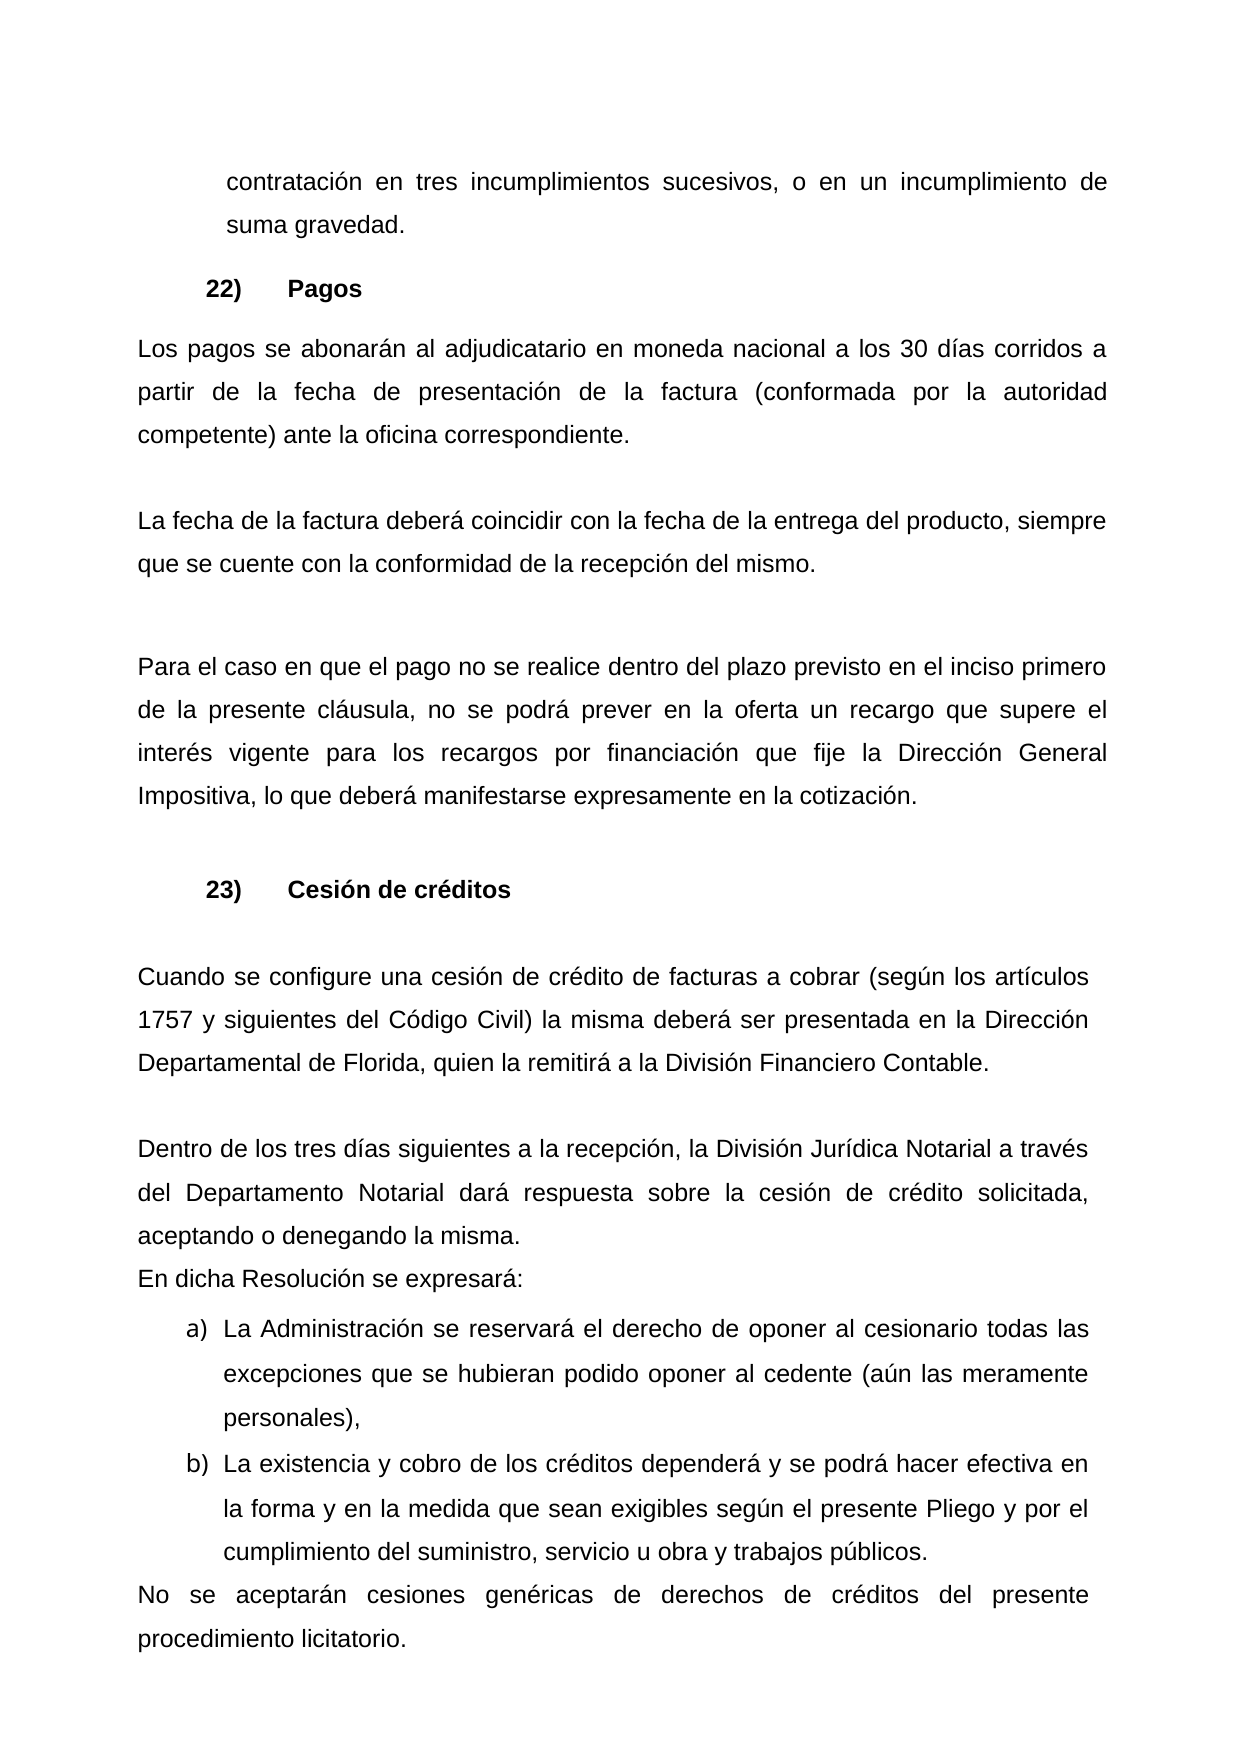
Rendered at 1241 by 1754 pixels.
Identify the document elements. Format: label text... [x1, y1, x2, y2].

text Para el caso en que el pago no se realice dentro del plazo previsto en el inciso primero de la presente cláusula, no se podrá prever en la oferta un recargo que supere el interés vigente para los recargos por financiación que fije la Dirección General Impositiva, lo que deberá manifestarse expresamente en la cotización. [137, 652, 1109, 810]
text Los pagos se abonarán al adjudicatario en moneda nacional a los 30 días corridos a partir de la fecha de presentación de la factura (conformada por la autoridad competente) ante la oficina correspondiente. [137, 334, 1109, 449]
text Cuando se configure una cesión de crédito de facturas a cobrar (según los artículos 1757 y siguientes del Código Civil) la misma deberá ser presentada en la Dirección Departamental de Florida, quien la remitirá a la División Financiero Contable. [137, 962, 1091, 1077]
list La Administración se reservará el derecho de oponer al cesionario todas las excepciones que se hubieran podido oponer al cedente (aún las meramente personales), [186, 1311, 1091, 1431]
text No se aceptarán cesiones genéricas de derechos de créditos del presente procedimiento licitatorio. [137, 1580, 1091, 1652]
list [197, 167, 1109, 238]
list La existencia y cobro de los créditos dependerá y se podrá hacer efectiva en la forma y en la medida que sean exigibles según el presente Pliego y por el cumplimiento del suministro, servicio u obra y trabajos públicos. [186, 1446, 1091, 1566]
text La fecha de la factura deberá coincidir con la fecha de la entrega del producto, siempre que se cuente con la conformidad de la recepción del mismo. [137, 506, 1109, 578]
list Pagos [206, 274, 1109, 302]
text En dicha Resolución se expresará: [137, 1264, 1109, 1293]
text Dentro de los tres días siguientes a la recepción, la División Jurídica Notarial a través del Departamento Notarial dará respuesta sobre la cesión de crédito solicitada, aceptando o denegando la misma. [137, 1134, 1091, 1249]
list Cesión de créditos [206, 875, 1109, 904]
